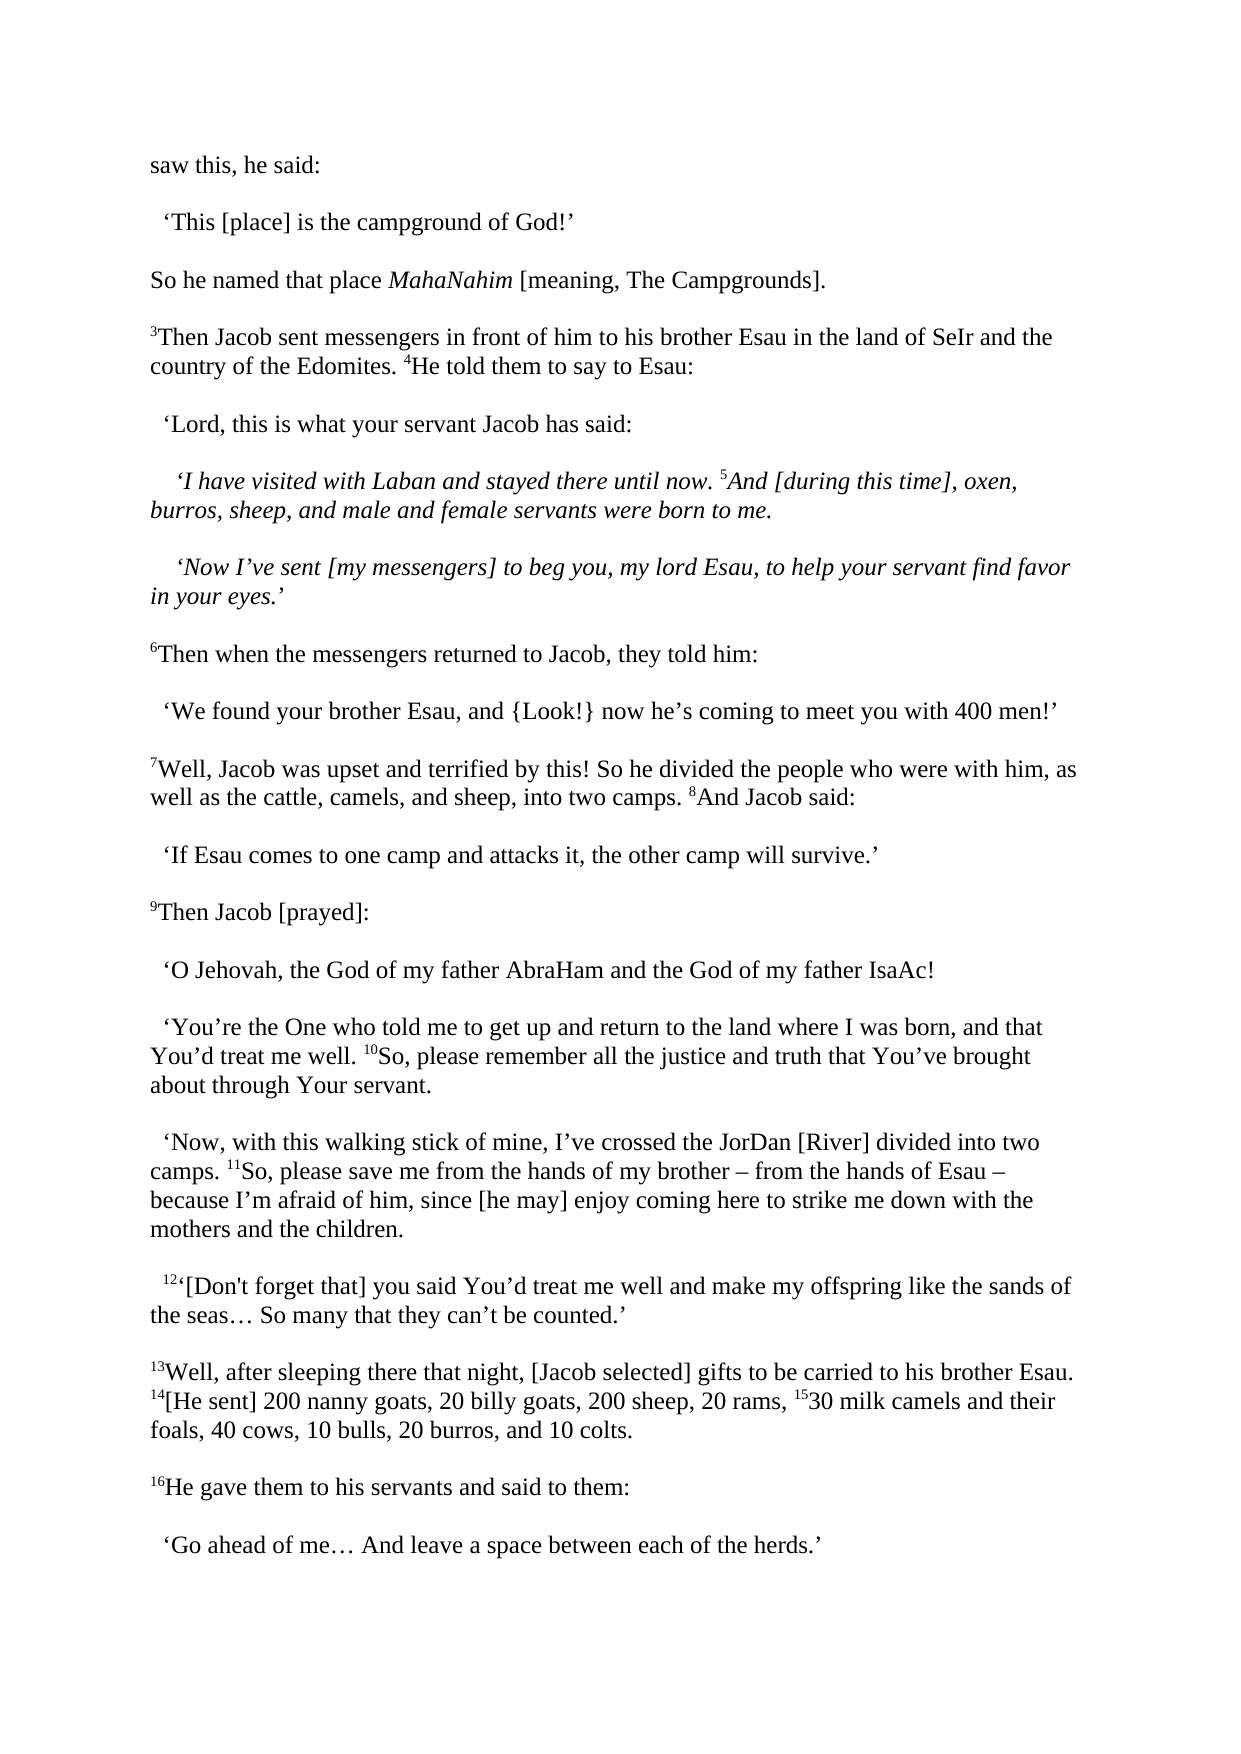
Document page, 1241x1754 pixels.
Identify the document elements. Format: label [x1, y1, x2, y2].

text [150, 150, 1090, 1587]
